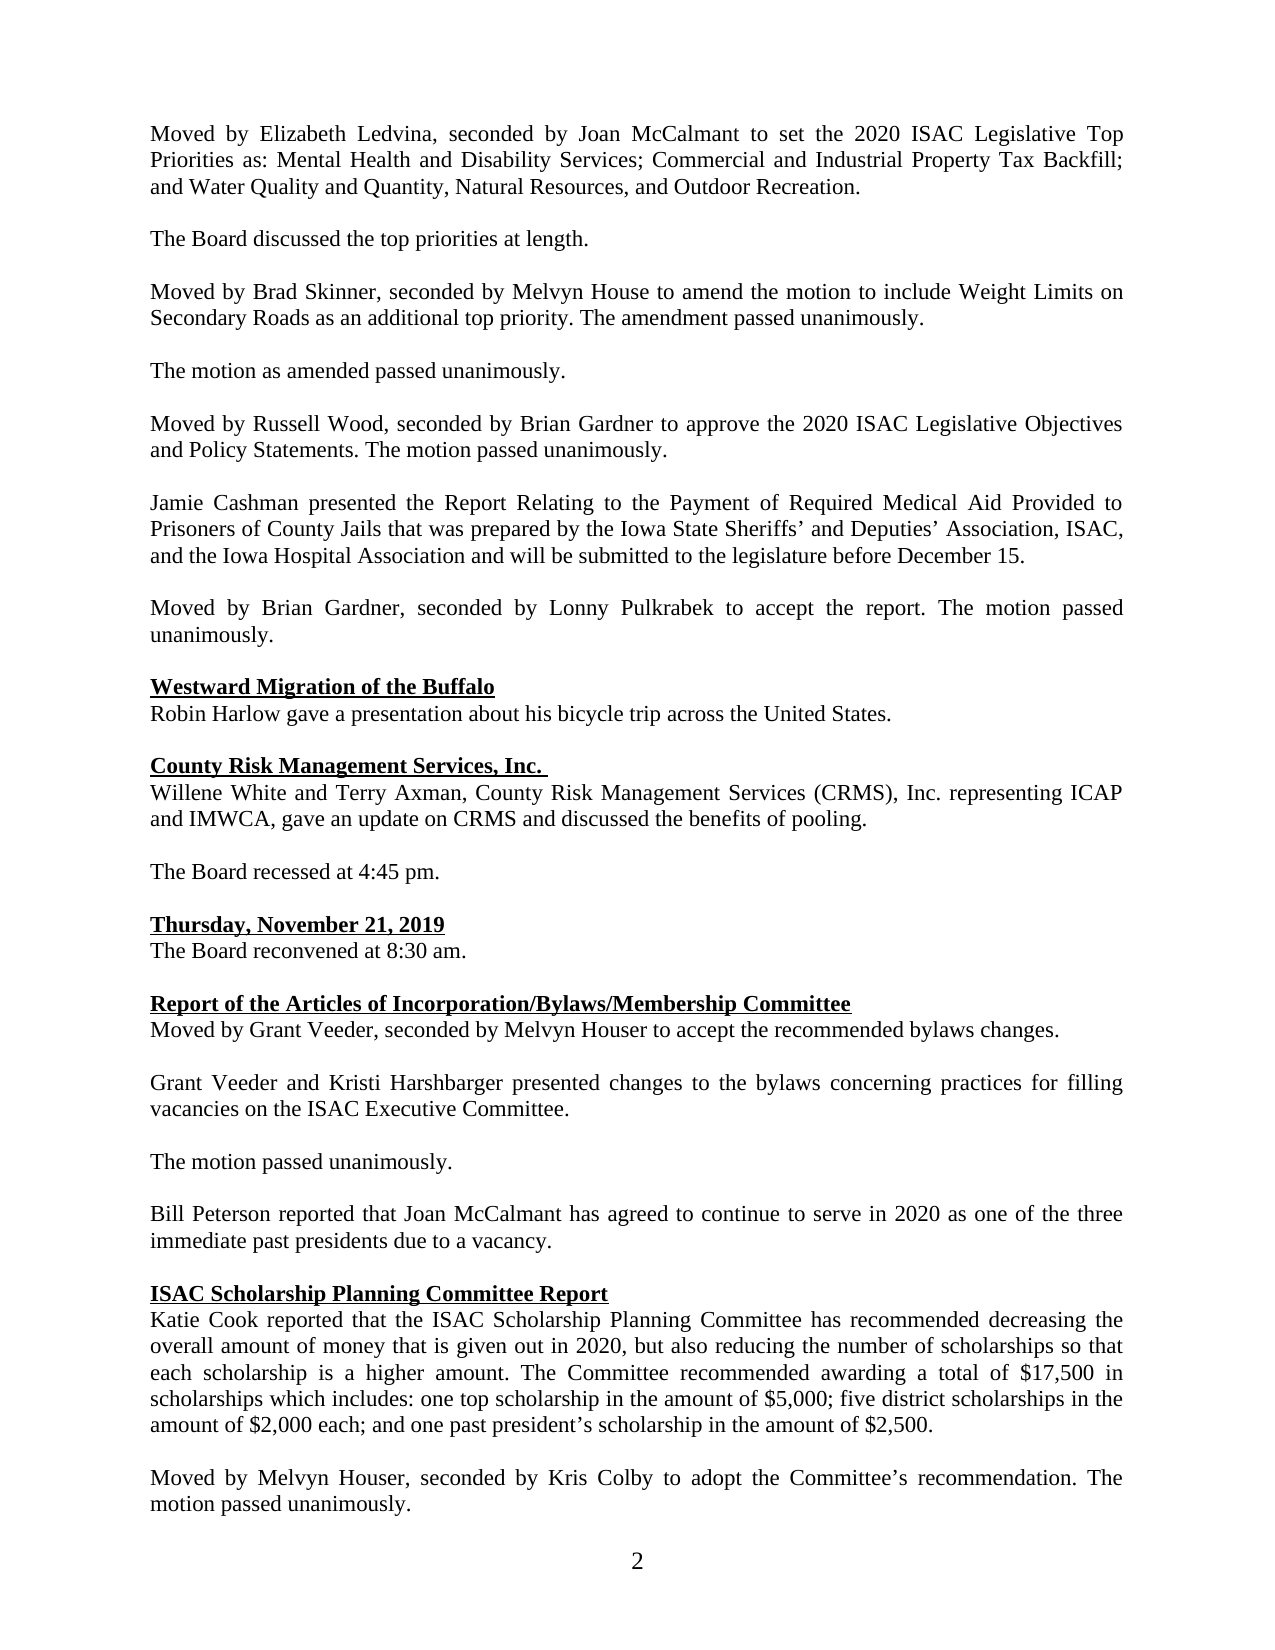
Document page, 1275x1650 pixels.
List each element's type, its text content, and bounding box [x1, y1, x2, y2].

text Moved by Elizabeth Ledvina, seconded by Joan McCalmant to set the 2020 ISAC Legislative Top Priorities as: Mental Health and Disability Services; Commercial and Industrial Property Tax Backfill; and Water Quality and Quantity, Natural Resources, and Outdoor Recreation. [150, 120, 1125, 199]
text Report of the Articles of Incorporation/Bylaws/Membership Committee [150, 990, 1125, 1016]
text Robin Harlow gave a presentation about his bicycle trip across the United States. [150, 700, 1125, 726]
text The Board reconvened at 8:30 am. [150, 937, 1125, 963]
text Moved by Russell Wood, seconded by Brian Gardner to approve the 2020 ISAC Legislative Objectives and Policy Statements. The motion passed unanimously. [150, 410, 1125, 463]
text Jamie Cashman presented the Report Relating to the Payment of Required Medical Aid Provided to Prisoners of County Jails that was prepared by the Iowa State Sheriffs’ and Deputies’ Association, ISAC, and the Iowa Hospital Association and will be submitted to the legislature before December 15. [150, 489, 1125, 568]
text Grant Veeder and Kristi Harshbarger presented changes to the bylaws concerning practices for filling vacancies on the ISAC Executive Committee. [150, 1069, 1125, 1121]
text Moved by Melvyn Houser, seconded by Kris Colby to adopt the Committee’s recommendation. The motion passed unanimously. [150, 1464, 1125, 1517]
text County Risk Management Services, Inc. [150, 752, 1125, 779]
text ISAC Scholarship Planning Committee Report [150, 1279, 1125, 1306]
text The Board recessed at 4:45 pm. [150, 858, 1125, 884]
text The motion passed unanimously. [150, 1148, 1125, 1174]
text Moved by Grant Veeder, seconded by Melvyn Houser to accept the recommended bylaws changes. [150, 1016, 1125, 1042]
text The motion as amended passed unanimously. [150, 357, 1125, 383]
text Moved by Brad Skinner, seconded by Melvyn House to amend the motion to include Weight Limits on Secondary Roads as an additional top priority. The amendment passed unanimously. [150, 278, 1125, 331]
text Bill Peterson reported that Joan McCalmant has agreed to continue to serve in 2020 as one of the three immediate past presidents due to a vacancy. [150, 1201, 1125, 1253]
text Moved by Brian Gardner, seconded by Lonny Pulkrabek to accept the report. The motion passed unanimously. [150, 594, 1125, 647]
text The Board discussed the top priorities at length. [150, 225, 1125, 252]
text Katie Cook reported that the ISAC Scholarship Planning Committee has recommended decreasing the overall amount of money that is given out in 2020, but also reducing the number of scholarships so that each scholarship is a higher amount. The Committee recommended awarding a total of $17,500 in scholarships which includes: one top scholarship in the amount of $5,000; five district scholarships in the amount of $2,000 each; and one past president’s scholarship in the amount of $2,500. [150, 1306, 1125, 1438]
text Willene White and Terry Axman, County Risk Management Services (CRMS), Inc. representing ICAP and IMWCA, gave an update on CRMS and discussed the benefits of pooling. [150, 779, 1125, 832]
text Westward Migration of the Buffalo [150, 673, 1125, 700]
text Thursday, November 21, 2019 [150, 911, 1125, 937]
